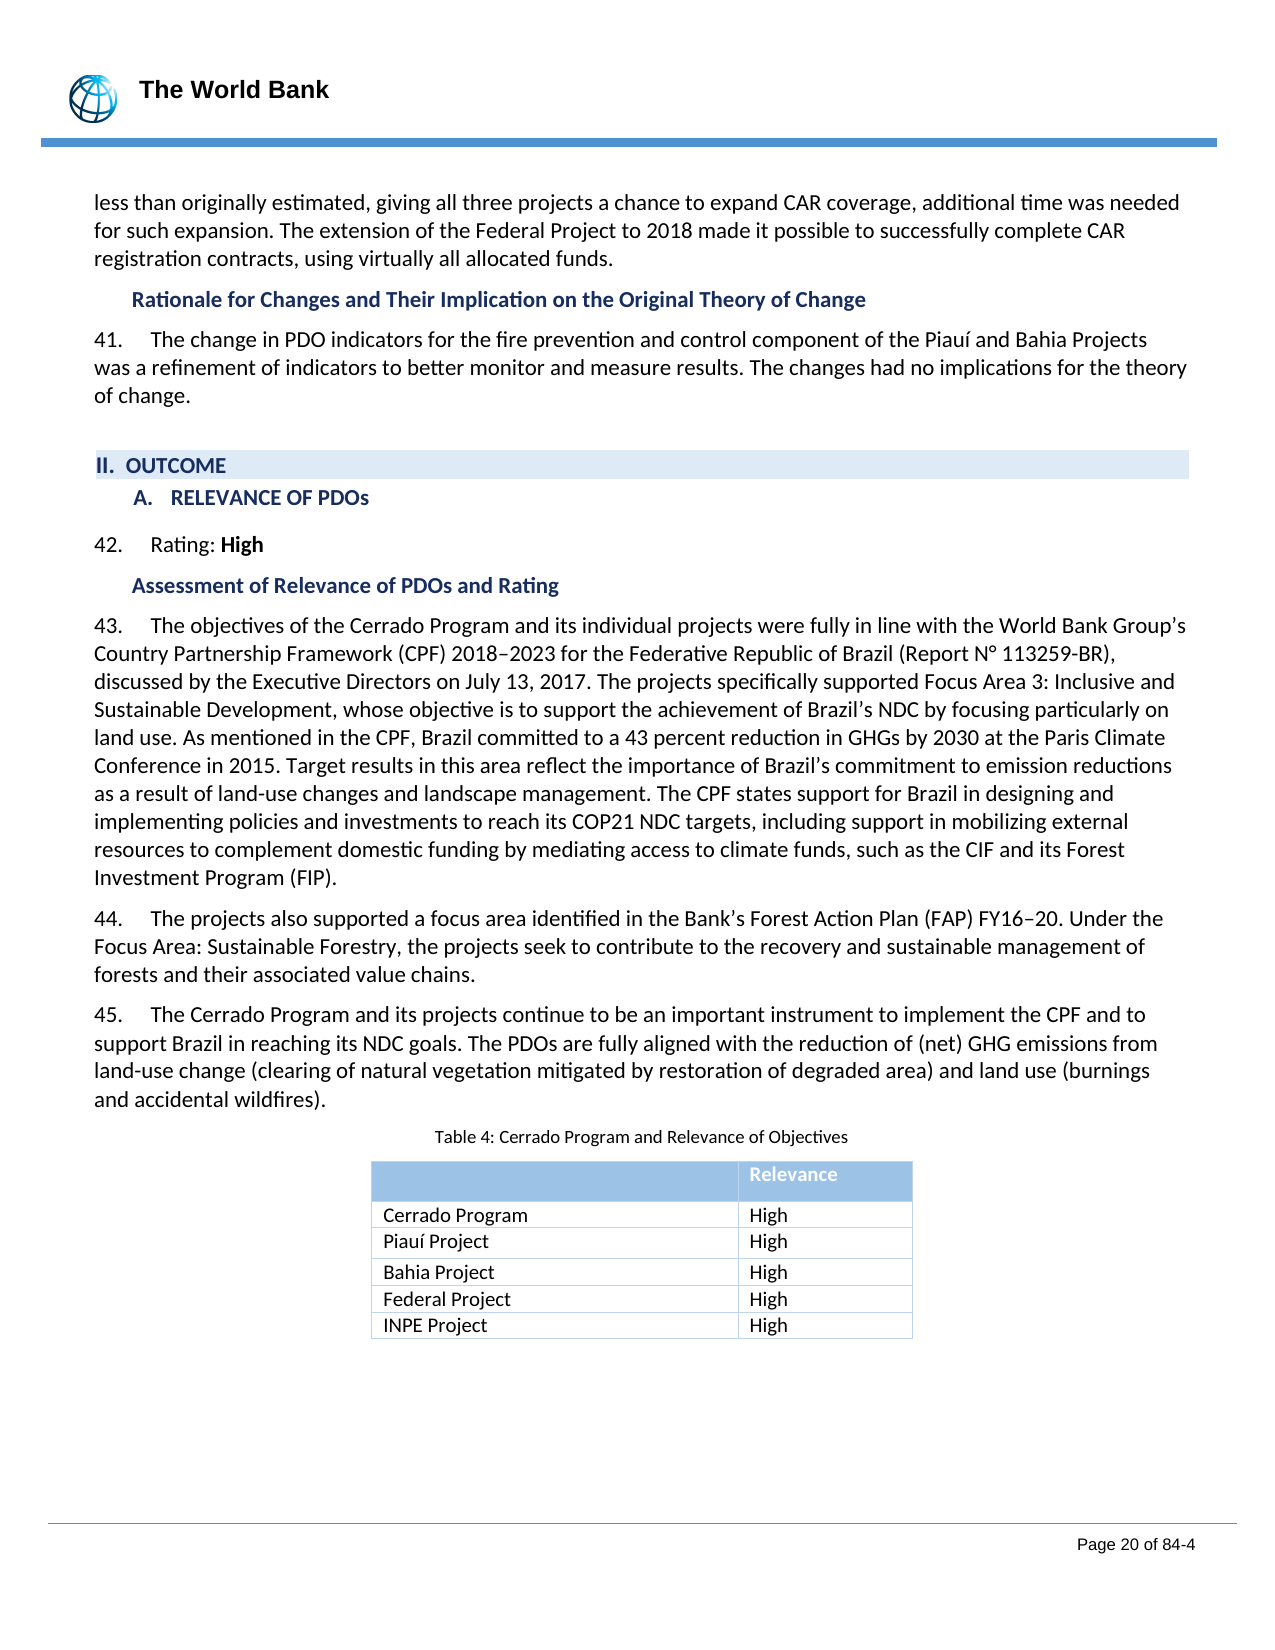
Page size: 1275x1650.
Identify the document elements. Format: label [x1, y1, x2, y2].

picture [69, 75, 118, 123]
picture [91, 85, 97, 93]
table_cell [84, 189, 1200, 422]
picture [100, 75, 118, 111]
picture [84, 83, 91, 89]
table_header [84, 450, 1200, 1461]
